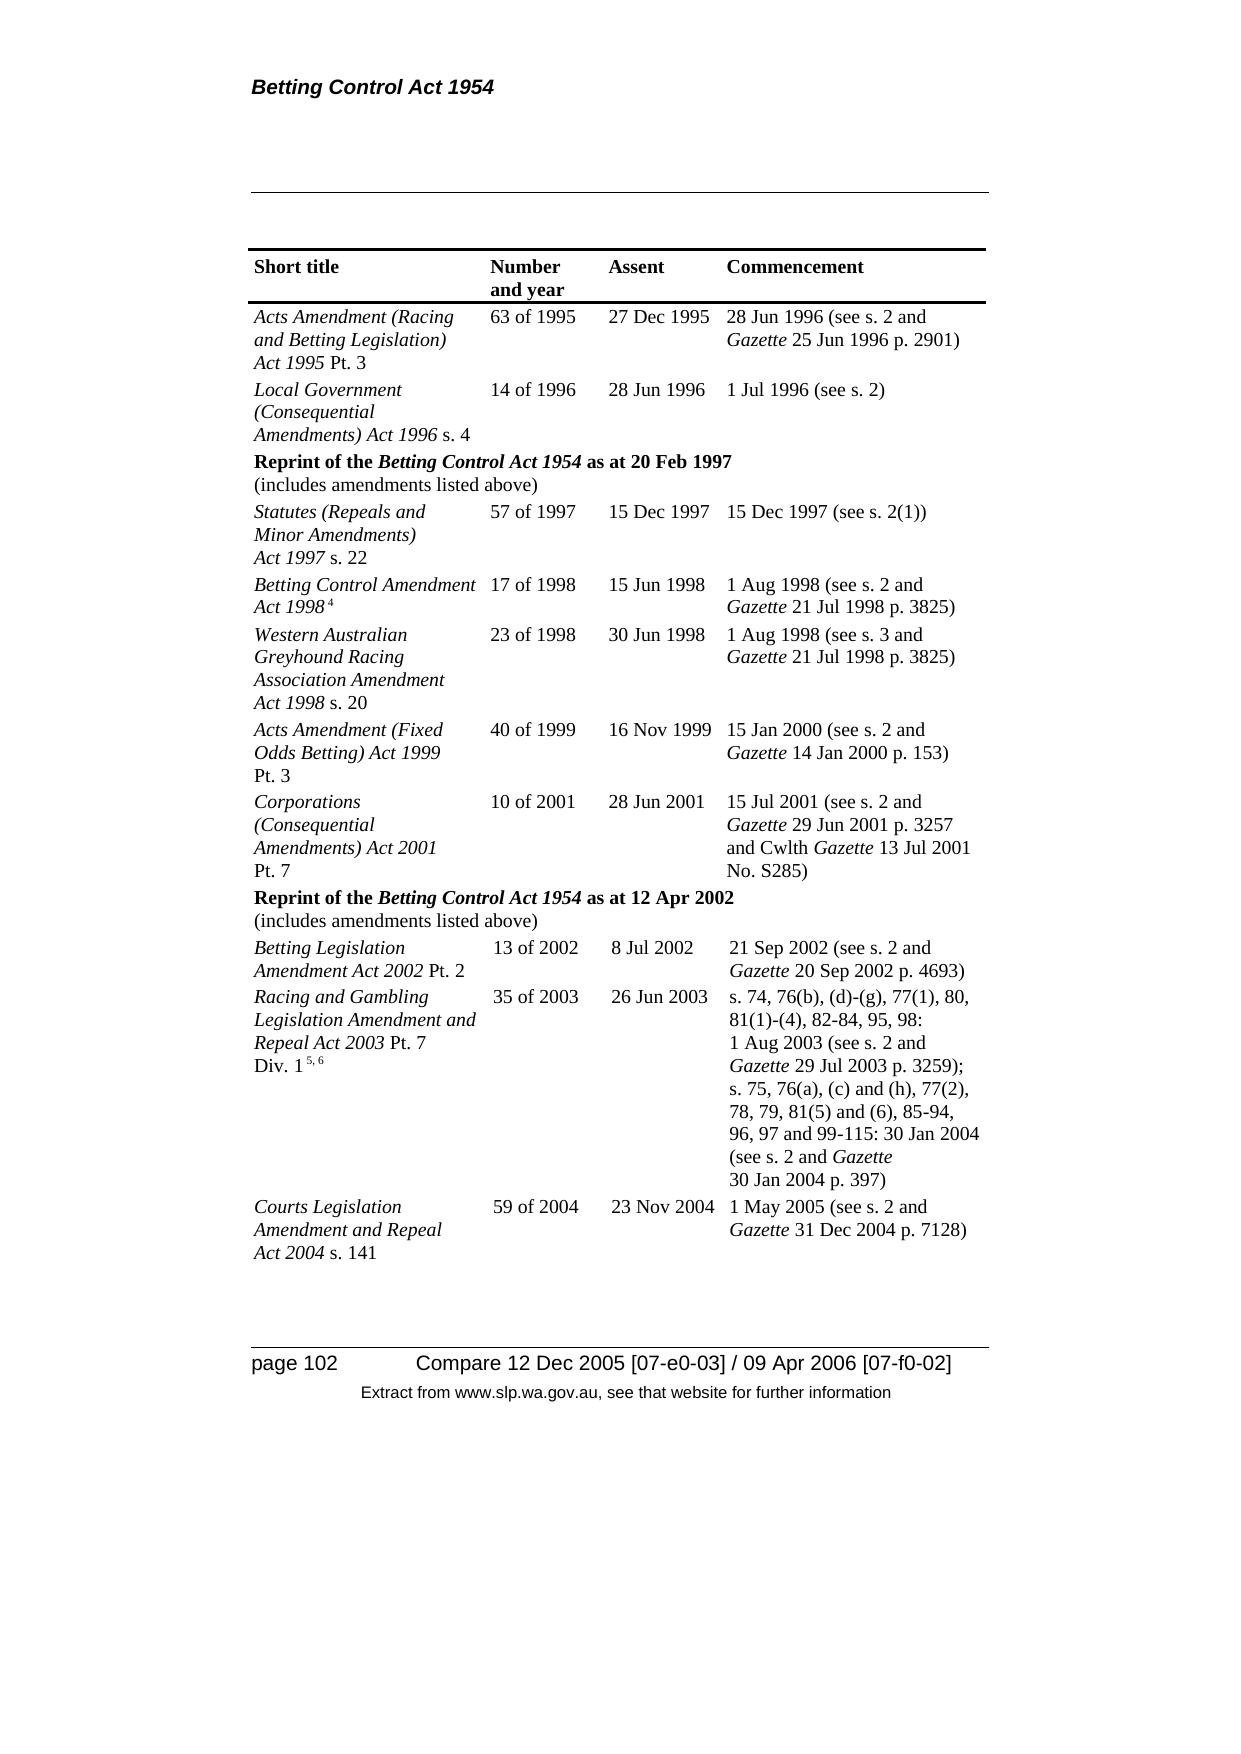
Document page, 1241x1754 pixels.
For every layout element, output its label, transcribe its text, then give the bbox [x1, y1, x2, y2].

table_cell Reprint of the Betting Control Act 1954 as at 12 Apr 2002 (includes amendments listed above) [248, 882, 986, 932]
table_cell Western Australian Greyhound Racing Association Amendment Act 1998 s. 20 [248, 618, 484, 714]
table_cell 15 Jan 2000 (see s. 2 and Gazette 14 Jan 2000 p. 153) [721, 714, 986, 786]
table_cell Acts Amendment (Racing and Betting Legislation) Act 1995 Pt. 3 [248, 304, 484, 373]
table_cell 13 of 2002 [487, 932, 605, 981]
table_cell 27 Dec 1995 [603, 304, 721, 373]
table_header Short title [248, 251, 484, 301]
table_cell 8 Jul 2002 [605, 932, 723, 981]
table_cell 23 of 1998 [484, 618, 602, 714]
table_cell 28 Jun 2001 [603, 786, 721, 882]
table_cell 28 Jun 1996 [603, 374, 721, 446]
table_header Commencement [721, 251, 986, 301]
table_cell Racing and Gambling Legislation Amendment and Repeal Act 2003 Pt. 7 Div. 1 5, 6 [248, 981, 487, 1191]
table_cell 1 Jul 1996 (see s. 2) [721, 374, 986, 446]
table_cell s. 74, 76(b), (d)-(g), 77(1), 80, 81(1)-(4), 82-84, 95, 98: 1 Aug 2003 (see s. 2 and Gazette 29 Jul 2003 p. 3259); s. 75, 76(a), (c) and (h), 77(2), 78, 79, 81(5) and (6), 85-94, 96, 97 and 99-115: 30 Jan 2004 (see s. 2 and Gazette 30 Jan 2004 p. 397) [723, 981, 986, 1191]
table_cell Reprint of the Betting Control Act 1954 as at 20 Feb 1997 (includes amendments listed above) [248, 446, 986, 496]
table_cell Betting Legislation Amendment Act 2002 Pt. 2 [248, 932, 487, 981]
table_cell 63 of 1995 [484, 304, 602, 373]
table_header Assent [603, 251, 721, 301]
table_cell Corporations (Consequential Amendments) Act 2001 Pt. 7 [248, 786, 484, 882]
table_cell 15 Jun 1998 [603, 569, 721, 618]
table_cell 17 of 1998 [484, 569, 602, 618]
table_cell 14 of 1996 [484, 374, 602, 446]
table_cell 16 Nov 1999 [603, 714, 721, 786]
table_cell 21 Sep 2002 (see s. 2 and Gazette 20 Sep 2002 p. 4693) [723, 932, 986, 981]
table_cell 28 Jun 1996 (see s. 2 and Gazette 25 Jun 1996 p. 2901) [721, 304, 986, 373]
table_cell 15 Dec 1997 (see s. 2(1)) [721, 496, 986, 568]
table_cell Betting Control Amendment Act 1998 4 [248, 569, 484, 618]
table_cell 15 Jul 2001 (see s. 2 and Gazette 29 Jun 2001 p. 3257 and Cwlth Gazette 13 Jul 2001 No. S285) [721, 786, 986, 882]
table_cell 26 Jun 2003 [605, 981, 723, 1191]
table_cell Courts Legislation Amendment and Repeal Act 2004 s. 141 [248, 1191, 487, 1263]
table_cell Statutes (Repeals and Minor Amendments) Act 1997 s. 22 [248, 496, 484, 568]
table_cell 1 Aug 1998 (see s. 2 and Gazette 21 Jul 1998 p. 3825) [721, 569, 986, 618]
table_cell 10 of 2001 [484, 786, 602, 882]
table_cell 57 of 1997 [484, 496, 602, 568]
table_cell 40 of 1999 [484, 714, 602, 786]
table_cell 1 May 2005 (see s. 2 and Gazette 31 Dec 2004 p. 7128) [723, 1191, 986, 1263]
table_cell 59 of 2004 [487, 1191, 605, 1263]
table_cell 15 Dec 1997 [603, 496, 721, 568]
table_cell 23 Nov 2004 [605, 1191, 723, 1263]
table_cell 30 Jun 1998 [603, 618, 721, 714]
table_cell Local Government (Consequential Amendments) Act 1996 s. 4 [248, 374, 484, 446]
table_cell Acts Amendment (Fixed Odds Betting) Act 1999 Pt. 3 [248, 714, 484, 786]
table_header Number and year [484, 251, 602, 301]
table_cell 35 of 2003 [487, 981, 605, 1191]
table_cell 1 Aug 1998 (see s. 3 and Gazette 21 Jul 1998 p. 3825) [721, 618, 986, 714]
